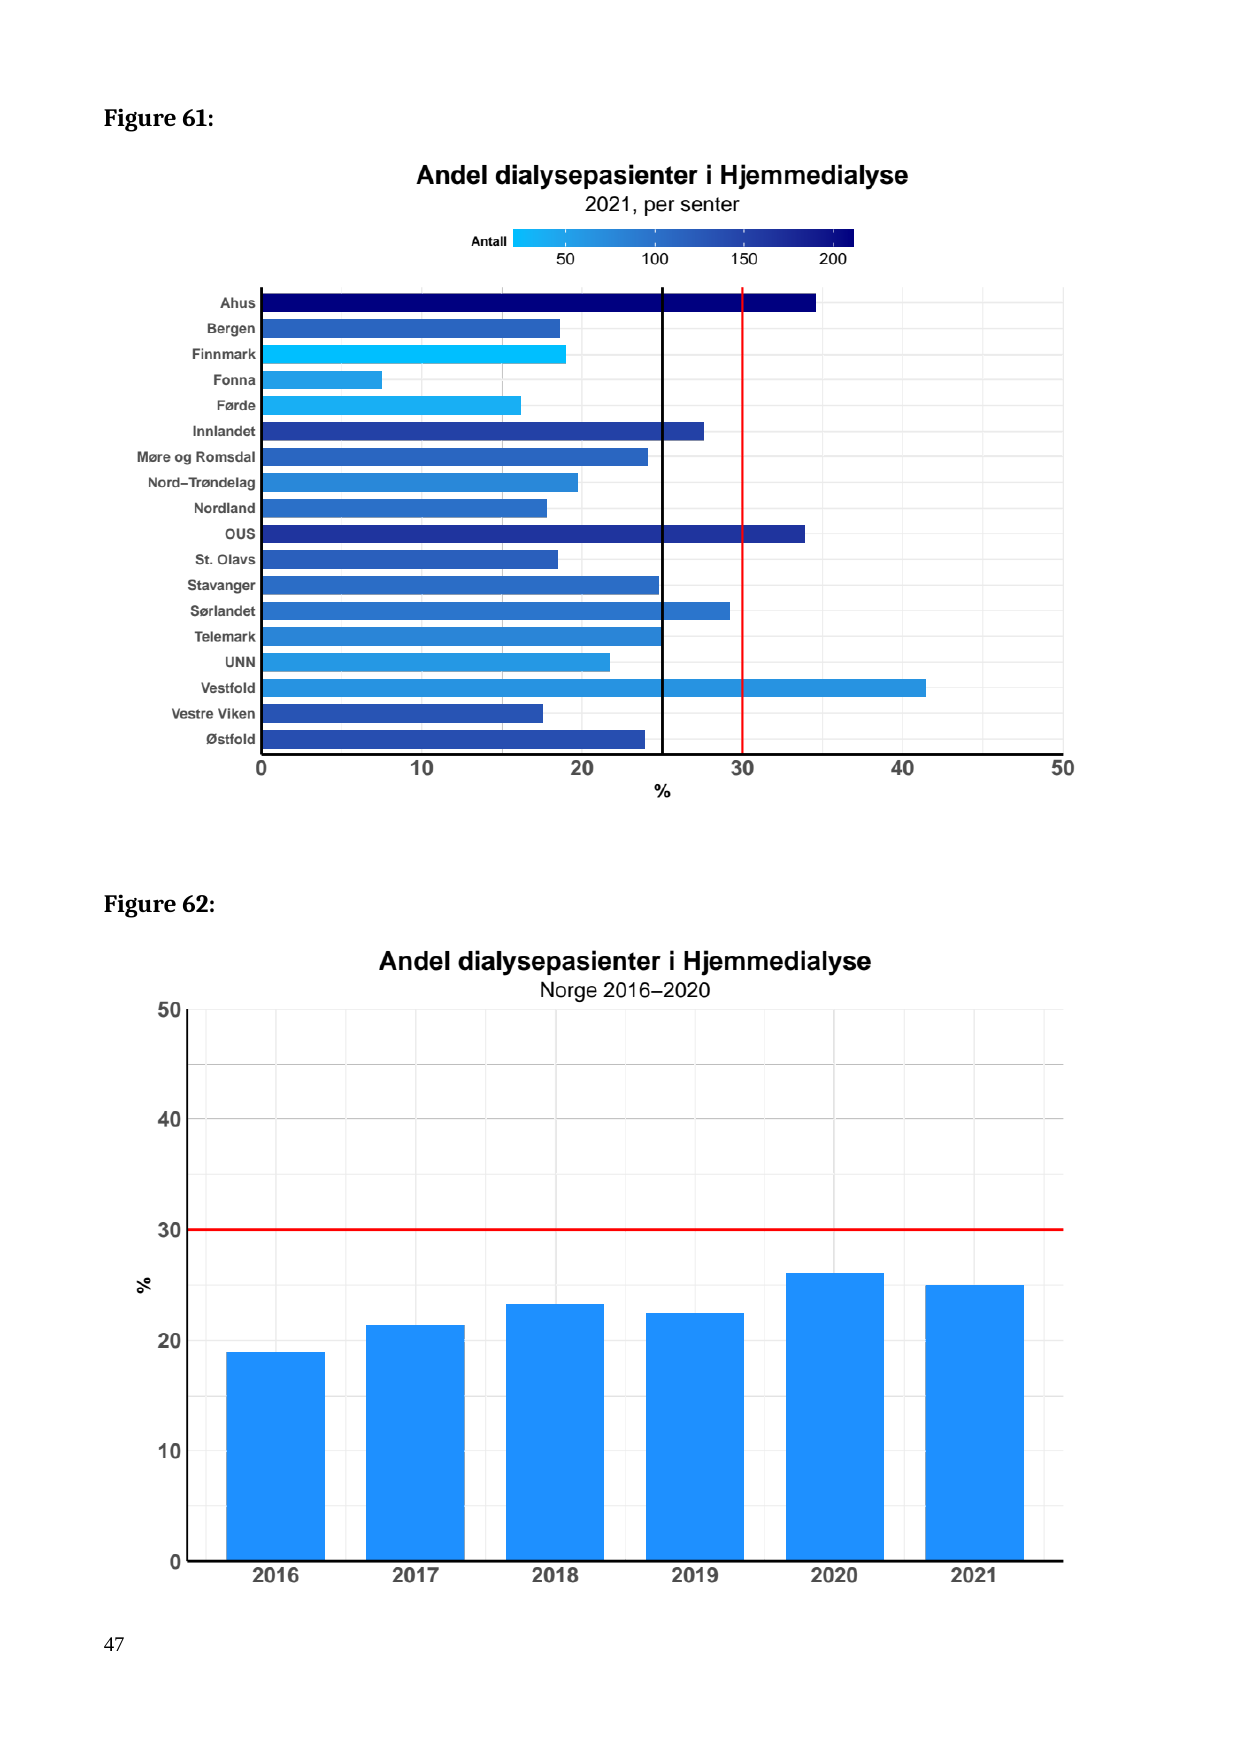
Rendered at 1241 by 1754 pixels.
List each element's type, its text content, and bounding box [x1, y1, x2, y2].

text Figure 62: [103, 889, 1092, 918]
text Figure 61: [103, 103, 1092, 132]
